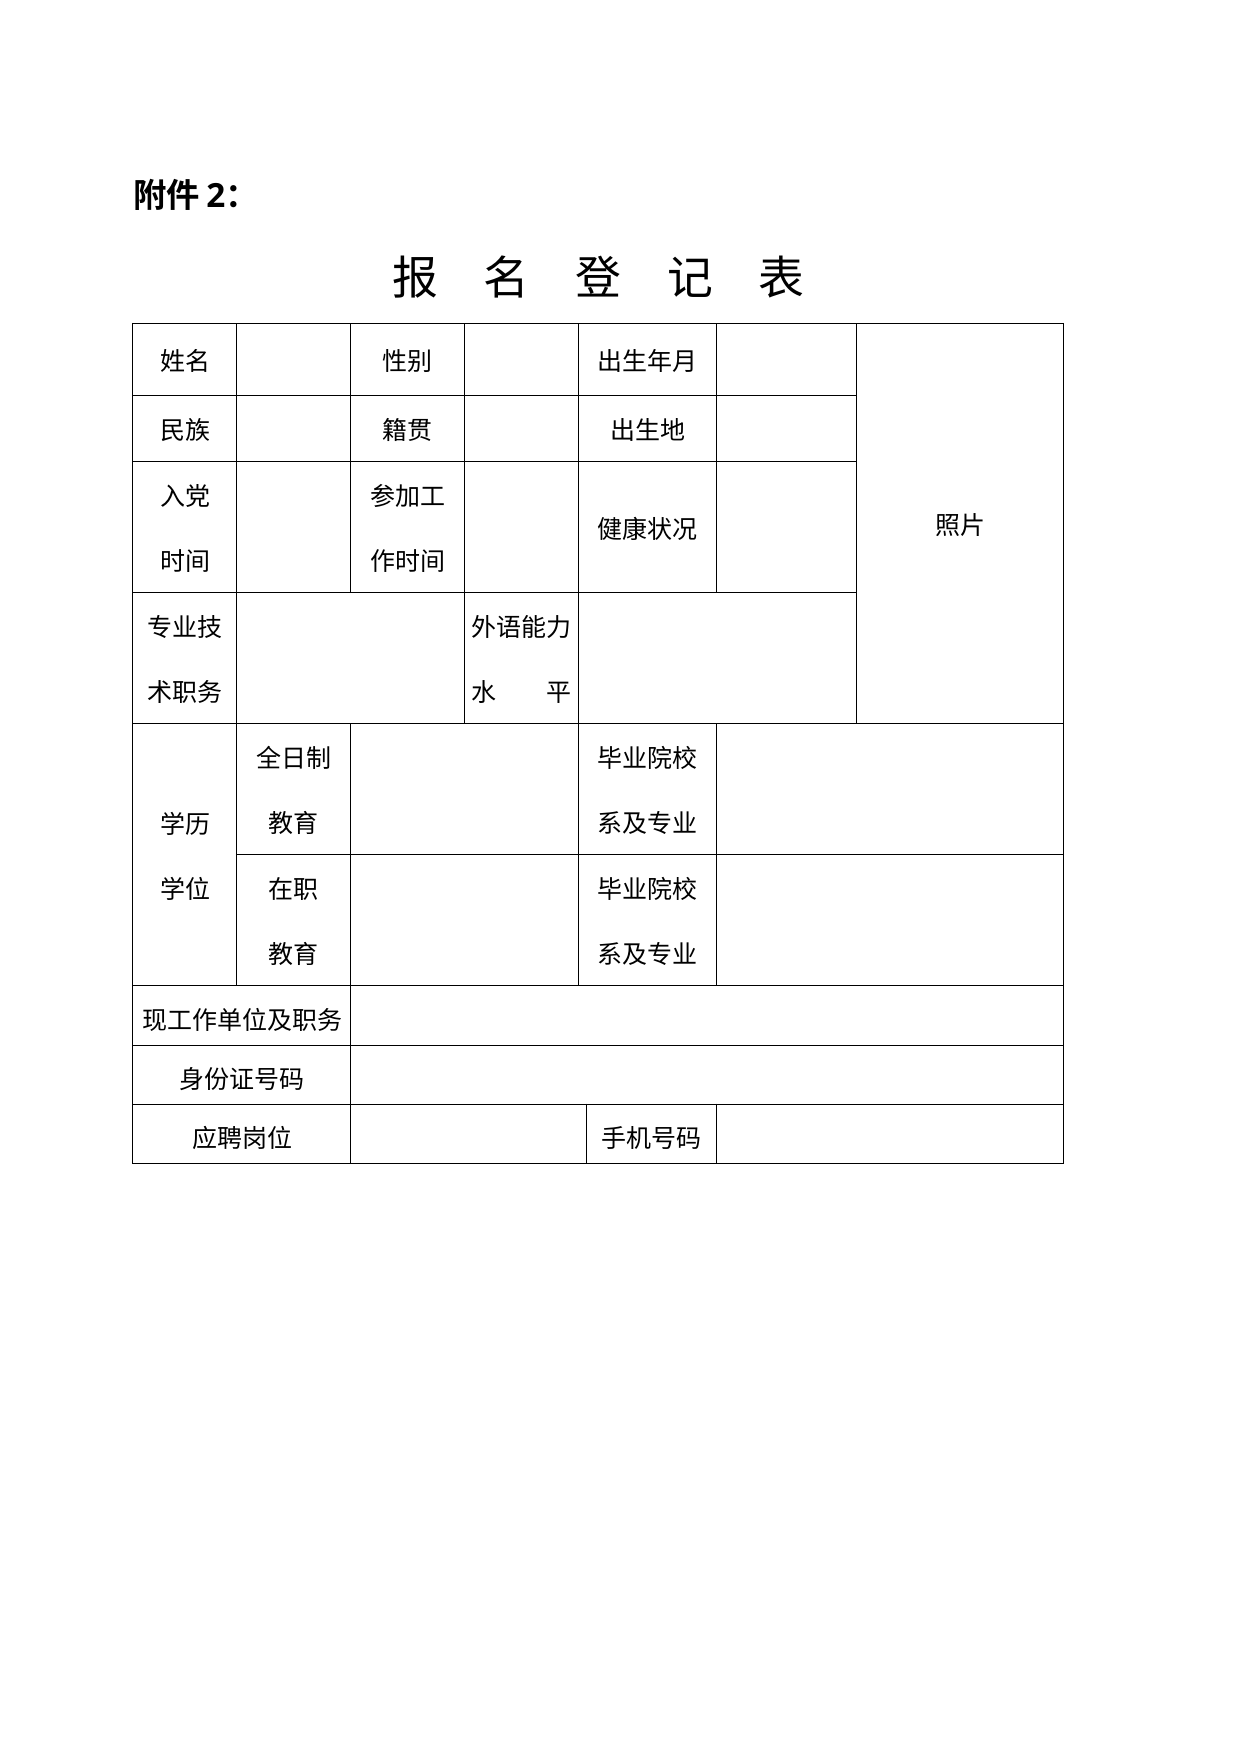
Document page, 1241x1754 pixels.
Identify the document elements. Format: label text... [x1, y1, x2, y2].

table_cell 现工作单位及职务 [133, 986, 350, 1044]
table_cell [717, 855, 1063, 985]
table_cell 身份证号码 [133, 1046, 350, 1103]
table_cell [717, 724, 1063, 854]
text 报 名 登 记 表 [133, 225, 1063, 323]
table_cell [351, 724, 578, 854]
text 附件2： [133, 160, 1063, 225]
table_header [465, 324, 578, 395]
table_cell 出生地 [579, 396, 716, 461]
table_cell 参加工 作时间 [351, 462, 464, 592]
table_header [237, 324, 350, 395]
table_cell 学历 学位 [133, 724, 236, 985]
table_cell [237, 462, 350, 592]
table_cell [351, 1046, 1063, 1103]
table_cell [717, 396, 856, 461]
table_header 出生年月 [579, 324, 716, 395]
table_cell [237, 593, 464, 723]
table_cell [717, 1105, 1063, 1163]
table_cell 手机号码 [587, 1105, 716, 1163]
table_cell [351, 855, 578, 985]
table_cell 在职 教育 [237, 855, 350, 985]
table_cell [717, 462, 856, 592]
table_cell [351, 986, 1063, 1044]
table_cell 全日制 教育 [237, 724, 350, 854]
table_cell [237, 396, 350, 461]
table_header [717, 324, 856, 395]
table_header 照片 [857, 324, 1063, 723]
table_header 姓名 [133, 324, 236, 395]
table_cell 外语能力 水 平 [465, 593, 578, 723]
table_header 性别 [351, 324, 464, 395]
table_cell 应聘岗位 [133, 1105, 350, 1163]
table_cell 毕业院校 系及专业 [579, 855, 716, 985]
table_cell 专业技 术职务 [133, 593, 236, 723]
table_cell 入党 时间 [133, 462, 236, 592]
table_cell [465, 396, 578, 461]
table_cell [579, 593, 856, 723]
table_cell 民族 [133, 396, 236, 461]
table_cell [465, 462, 578, 592]
table_cell [351, 1105, 586, 1163]
table_cell 健康状况 [579, 462, 716, 592]
table_cell 籍贯 [351, 396, 464, 461]
table_cell 毕业院校 系及专业 [579, 724, 716, 854]
